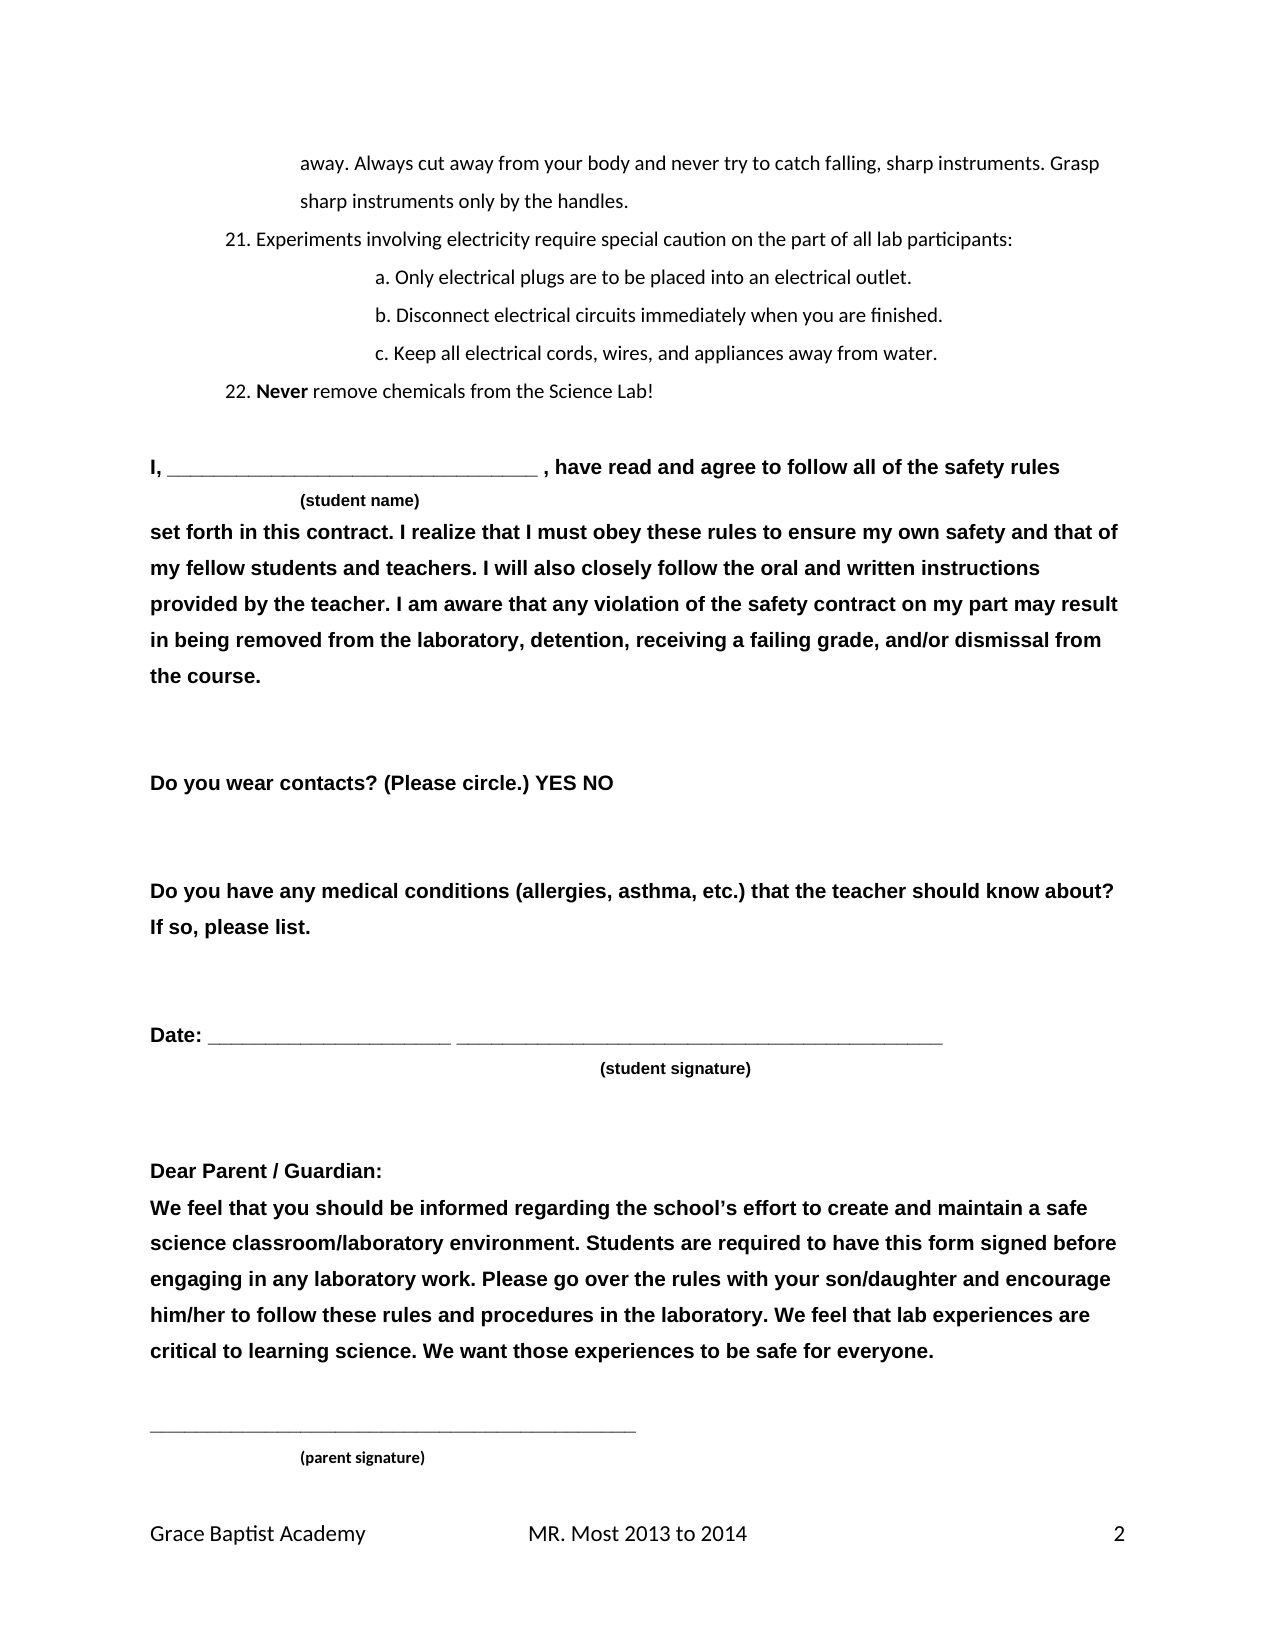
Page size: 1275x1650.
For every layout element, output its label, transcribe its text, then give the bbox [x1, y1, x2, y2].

text Do you wear contacts? (Please circle.) YES NO [150, 771, 1125, 795]
text away. Always cut away from your body and never try to catch falling, sharp instruments. Grasp [225, 150, 1125, 175]
text 22. Never remove chemicals from the Science Lab! [225, 379, 1125, 404]
text Do you have any medical conditions (allergies, asthma, etc.) that the teacher should know about? If so, please list. [150, 879, 1125, 939]
text c. Keep all electrical cords, wires, and appliances away from water. [375, 341, 1125, 366]
text b. Disconnect electrical circuits immediately when you are finished. [375, 302, 1125, 328]
text a. Only electrical plugs are to be placed into an electrical outlet. [375, 264, 1125, 290]
text __________________________________________ [150, 1411, 1125, 1435]
text sharp instruments only by the handles. [300, 188, 1125, 213]
text I, ________________________________ , have read and agree to follow all of the safety rules [150, 455, 1125, 479]
text set forth in this contract. I realize that I must obey these rules to ensure my own safety and that of my fellow students and teachers. I will also closely follow the oral and written instructions provided by the teacher. I am aware that any violation of the safety contract on my part may result in being removed from the laboratory, detention, receiving a failing grade, and/or dismissal from the course. [150, 520, 1125, 687]
text We feel that you should be informed regarding the school’s effort to create and maintain a safe science classroom/laboratory environment. Students are required to have this form signed before engaging in any laboratory work. Please go over the rules with your son/daughter and encourage him/her to follow these rules and procedures in the laboratory. We feel that lab experiences are critical to learning science. We want those experiences to be safe for everyone. [150, 1195, 1125, 1363]
text Dear Parent / Guardian: [150, 1159, 1125, 1183]
text 21. Experiments involving electricity require special caution on the part of all lab participants: [225, 226, 1125, 252]
text Date: _____________________ __________________________________________ [150, 1023, 1125, 1047]
text (student signature) [525, 1059, 1125, 1078]
text (student name) [225, 491, 1125, 510]
text (parent signature) [225, 1447, 1125, 1467]
